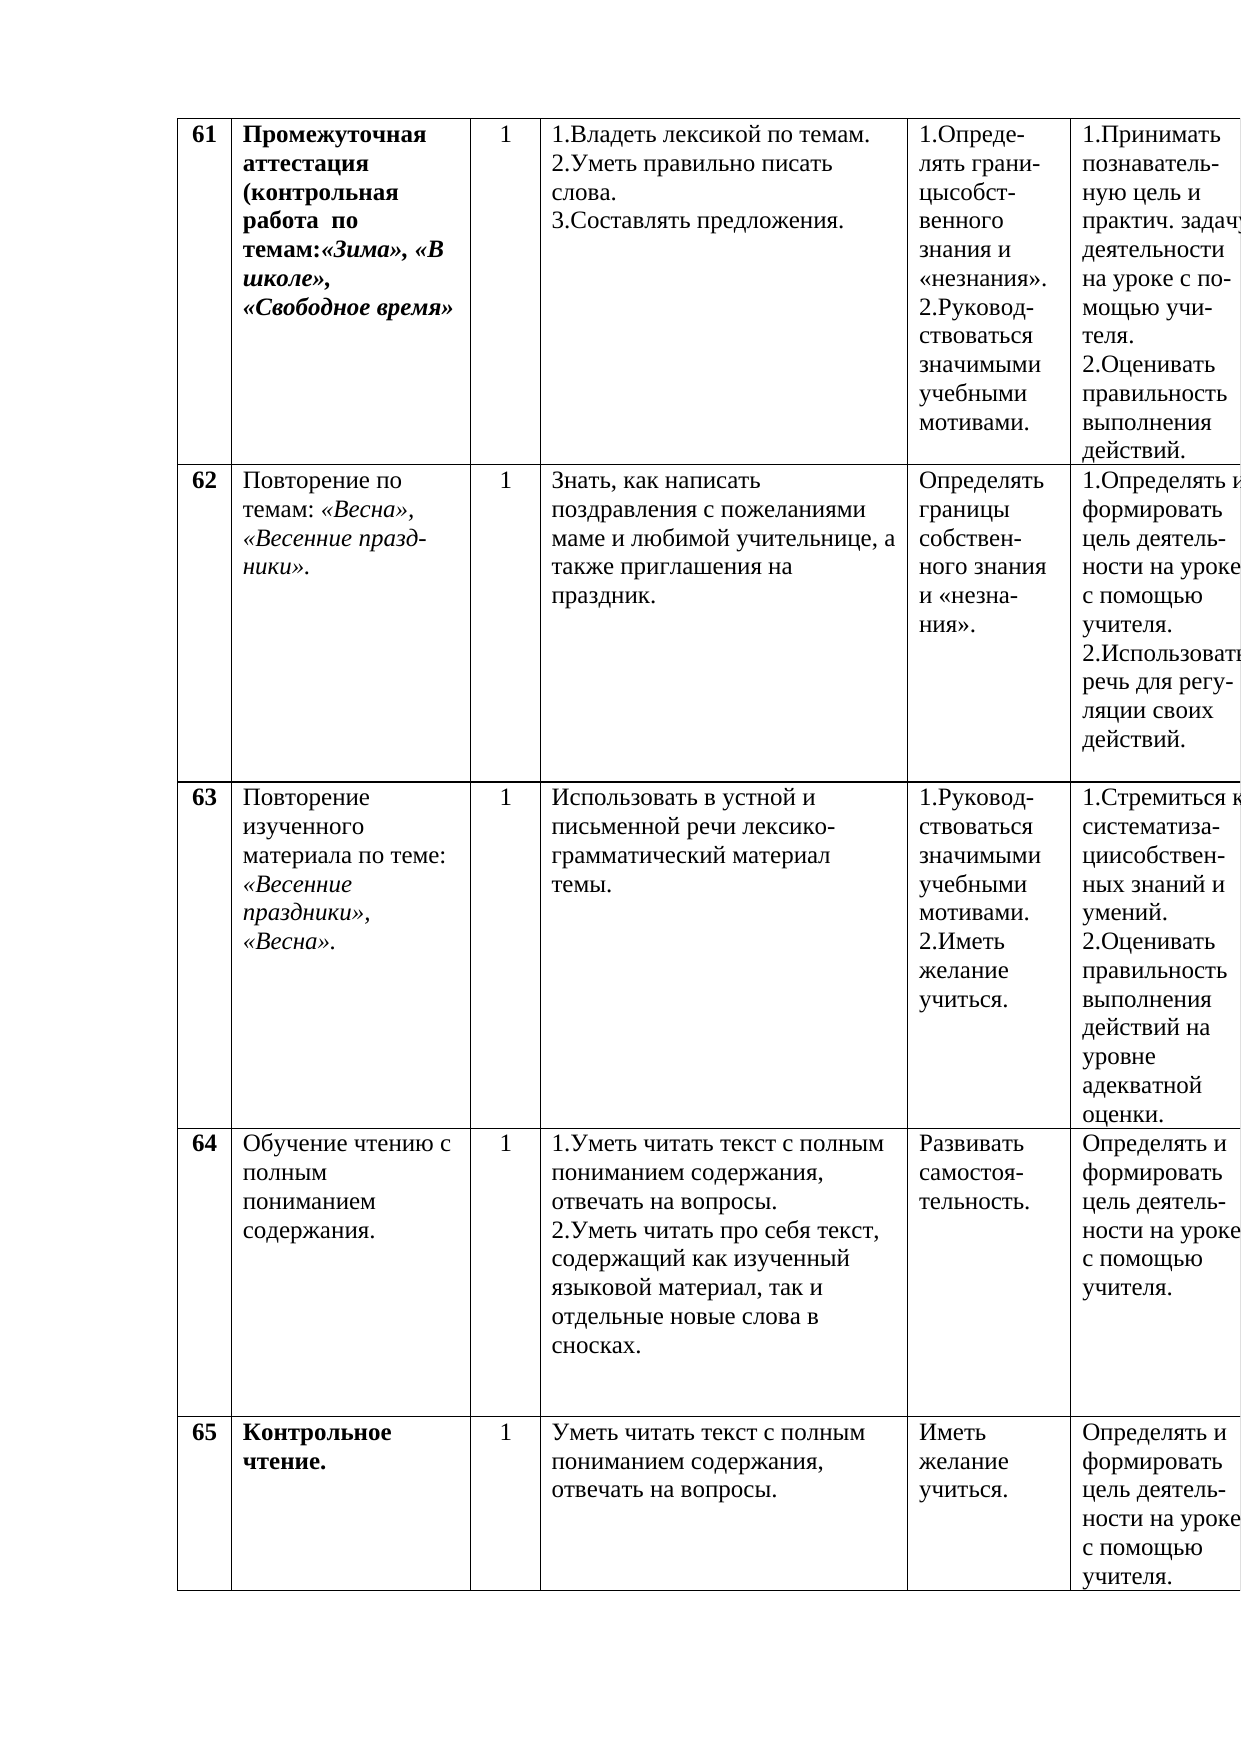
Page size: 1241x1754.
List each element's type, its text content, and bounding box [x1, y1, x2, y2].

table_cell 1.Опреде-лять грани-цысобст-венного знания и «незнания». 2.Руковод-ствоваться значимыми учебными мотивами. [908, 119, 1070, 464]
table_cell 1.Принимать познаватель-ную цель и практич. задачу деятельности на уроке с по-мощью учи-теля. 2.Оценивать правильность выполнения действий. [1071, 119, 1240, 464]
table_cell 1.Стремиться к систематиза-циисобствен-ных знаний и умений. 2.Оценивать правильность выполнения действий на уровне адекватной оценки. [1071, 783, 1240, 1127]
table_cell 1.Определять и формировать цель деятель-ности на уроке с помощью учителя. 2.Использовать речь для регу-ляции своих действий. [1071, 465, 1240, 781]
table_cell Иметь желание учиться. [908, 1417, 1070, 1589]
table_cell Определять и формировать цель деятель-ности на уроке с помощью учителя. [1071, 1417, 1240, 1589]
table_cell Развивать самостоя-тельность. [908, 1129, 1070, 1416]
table_cell Знать, как написать поздравления с пожеланиями маме и любимой учительнице, а также приглашения на праздник. [541, 465, 907, 781]
table_cell Повторение изученного материала по теме: «Весенние праздники», «Весна». [232, 783, 470, 1127]
table_cell Контрольное чтение. [232, 1417, 470, 1589]
table_cell Определять границы собствен-ного знания и «незна-ния». [908, 465, 1070, 781]
table_cell Использовать в устной и письменной речи лексико-грамматический материал темы. [541, 783, 907, 1127]
table_cell 65 [178, 1417, 231, 1589]
table_cell 64 [178, 1129, 231, 1416]
table_cell 62 [178, 465, 231, 781]
table_cell Повторение по темам: «Весна», «Весенние празд-ники». [232, 465, 470, 781]
table_cell Обучение чтению с полным пониманием содержания. [232, 1129, 470, 1416]
table_cell 61 [178, 119, 231, 464]
table_cell 63 [178, 783, 231, 1127]
table_cell Уметь читать текст с полным пониманием содержания, отвечать на вопросы. [541, 1417, 907, 1589]
table_cell 1 [471, 1417, 540, 1589]
table_cell Определять и формировать цель деятель-ности на уроке с помощью учителя. [1071, 1129, 1240, 1416]
table_cell 1.Владеть лексикой по темам. 2.Уметь правильно писать слова. 3.Составлять предложения. [541, 119, 907, 464]
table_cell 1 [471, 119, 540, 464]
table_cell 1.Уметь читать текст с полным пониманием содержания, отвечать на вопросы. 2.Уметь читать про себя текст, содержащий как изученный языковой материал, так и отдельные новые слова в сносках. [541, 1129, 907, 1416]
table_cell Промежуточная аттестация (контрольная работа по темам:«Зима», «В школе», «Свободное время» [232, 119, 470, 464]
table_cell 1 [471, 465, 540, 781]
table_cell 1 [471, 783, 540, 1127]
table_cell 1 [471, 1129, 540, 1416]
table_cell 1.Руковод-ствоваться значимыми учебными мотивами. 2.Иметь желание учиться. [908, 783, 1070, 1127]
